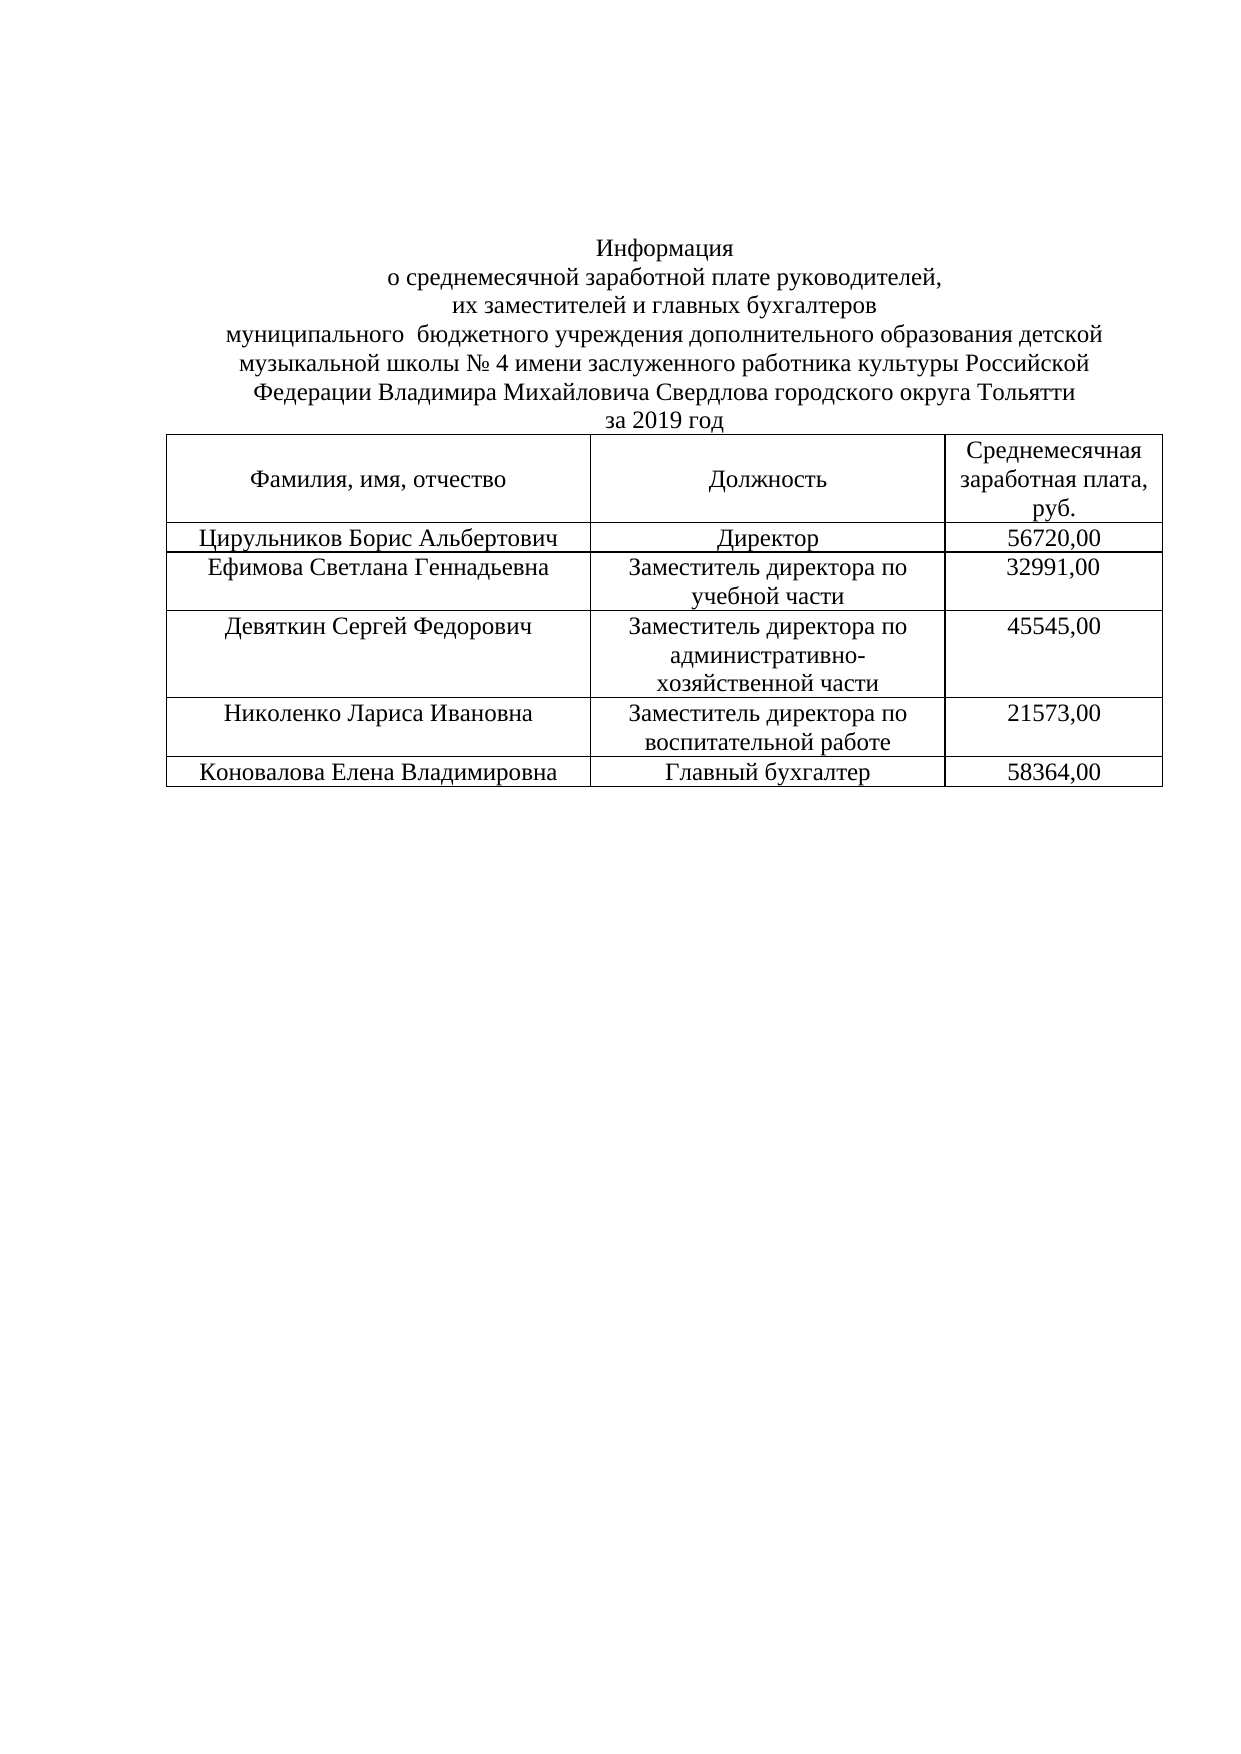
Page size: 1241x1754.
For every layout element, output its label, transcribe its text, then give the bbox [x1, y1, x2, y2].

table_cell Заместитель директора по учебной части [591, 553, 944, 610]
table_header Должность [591, 435, 944, 522]
table_cell Ефимова Светлана Геннадьевна [167, 553, 590, 610]
text о среднемесячной заработной плате руководителей, [177, 262, 1152, 291]
table_cell Директор [591, 523, 944, 551]
table_cell 56720,00 [946, 523, 1162, 551]
table_cell Цирульников Борис Альбертович [167, 523, 590, 551]
text за 2019 год [177, 406, 1152, 434]
text муниципального бюджетного учреждения дополнительного образования детской музыкальной школы № 4 имени заслуженного работника культуры Российской Федерации Владимира Михайловича Свердлова городского округа Тольятти [177, 319, 1152, 406]
table_cell 58364,00 [946, 757, 1162, 786]
text Информация [177, 233, 1152, 262]
table_cell Заместитель директора по воспитательной работе [591, 698, 944, 756]
text их заместителей и главных бухгалтеров [177, 291, 1152, 319]
table_cell Главный бухгалтер [591, 757, 944, 786]
table_header Среднемесячная заработная плата, руб. [946, 435, 1162, 522]
table_cell Коновалова Елена Владимировна [167, 757, 590, 786]
table_header Фамилия, имя, отчество [167, 435, 590, 522]
table_cell Девяткин Сергей Федорович [167, 611, 590, 697]
table_cell 32991,00 [946, 553, 1162, 610]
table_cell Заместитель директора по административно-хозяйственной части [591, 611, 944, 697]
table_cell 21573,00 [946, 698, 1162, 756]
table_cell Николенко Лариса Ивановна [167, 698, 590, 756]
table_cell 45545,00 [946, 611, 1162, 697]
